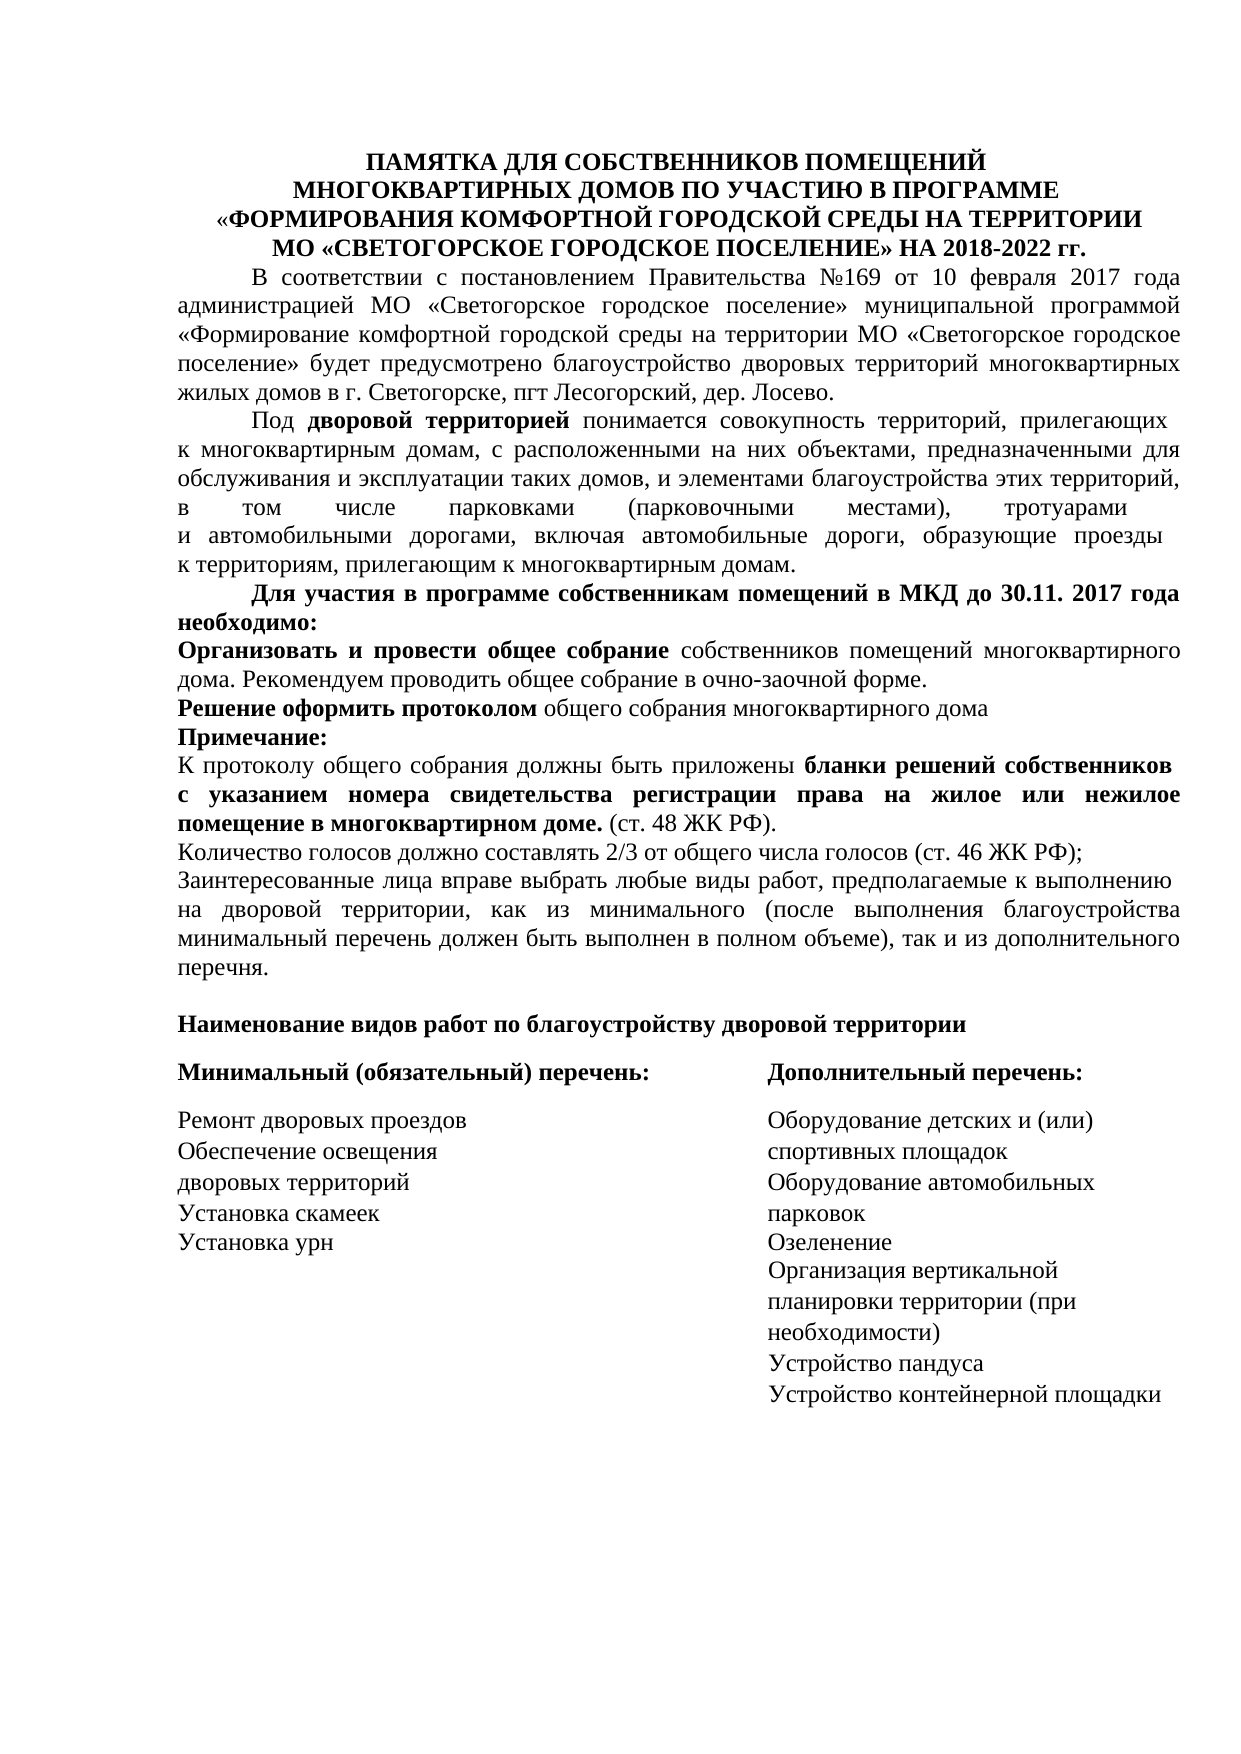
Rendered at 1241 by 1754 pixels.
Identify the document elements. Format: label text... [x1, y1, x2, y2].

text Установка скамеек парковок Установка урн Озеленение [177, 1198, 1181, 1255]
text ПАМЯТКА ДЛЯ СОБСТВЕННИКОВ ПОМЕЩЕНИЙ МНОГОКВАРТИРНЫХ ДОМОВ ПО УЧАСТИЮ В ПРОГРАММЕ «ФОРМИРОВАНИЯ КОМФОРТНОЙ ГОРОДСКОЙ СРЕДЫ НА ТЕРРИТОРИИ [177, 147, 1181, 233]
text Примечание: [177, 722, 1181, 751]
text Количество голосов должно составлять 2/3 от общего числа голосов (ст. 46 ЖК РФ); [177, 837, 1181, 866]
text Устройство контейнерной площадки [768, 1379, 1181, 1408]
text Организовать и провести общее собрание собственников помещений многоквартирного дома. Рекомендуем проводить общее собрание в очно-заочной форме. [177, 636, 1181, 693]
text МО «СВЕТОГОРСКОЕ ГОРОДСКОЕ ПОСЕЛЕНИЕ» НА 2018-2022 гг. [177, 233, 1181, 262]
text Минимальный (обязательный) перечень: Дополнительный перечень: [177, 1057, 1181, 1086]
text В соответствии с постановлением Правительства №169 от 10 февраля 2017 года администрацией МО «Светогорское городское поселение» муниципальной программой «Формирование комфортной городской среды на территории МО «Светогорское городское поселение» будет предусмотрено благоустройство дворовых территорий многоквартирных жилых домов в г. Светогорске, пгт Лесогорский, дер. Лосево. [177, 262, 1181, 406]
text Заинтересованные лица вправе выбрать любые виды работ, предполагаемые к выполнению на дворовой территории, как из минимального (после выполнения благоустройства минимальный перечень должен быть выполнен в полном объеме), так и из дополнительного перечня. [177, 866, 1181, 981]
text Организация вертикальной планировки территории (при необходимости) [767, 1255, 1181, 1346]
text Для участия в программе собственникам помещений в МКД до 30.11. 2017 года необходимо: [177, 578, 1181, 636]
text Решение оформить протоколом общего собрания многоквартирного дома [177, 693, 1181, 722]
text Наименование видов работ по благоустройству дворовой территории [177, 1009, 1181, 1038]
text Под дворовой территорией понимается совокупность территорий, прилегающих к многоквартирным домам, с расположенными на них объектами, предназначенными для обслуживания и эксплуатации таких домов, и элементами благоустройства этих территорий, в том числе парковками (парковочными местами), тротуарами и автомобильными дорогами, включая автомобильные дороги, образующие проезды к территориям, прилегающим к многоквартирным домам. [177, 406, 1181, 578]
text Устройство пандуса [767, 1348, 1181, 1377]
text К протоколу общего собрания должны быть приложены бланки решений собственников с указанием номера свидетельства регистрации права на жилое или нежилое помещение в многоквартирном доме. (ст. 48 ЖК РФ). [177, 751, 1181, 837]
text Ремонт дворовых проездов Оборудование детских и (или) Обеспечение освещения спортивных площадок дворовых территорий Оборудование автомобильных [177, 1105, 1181, 1196]
